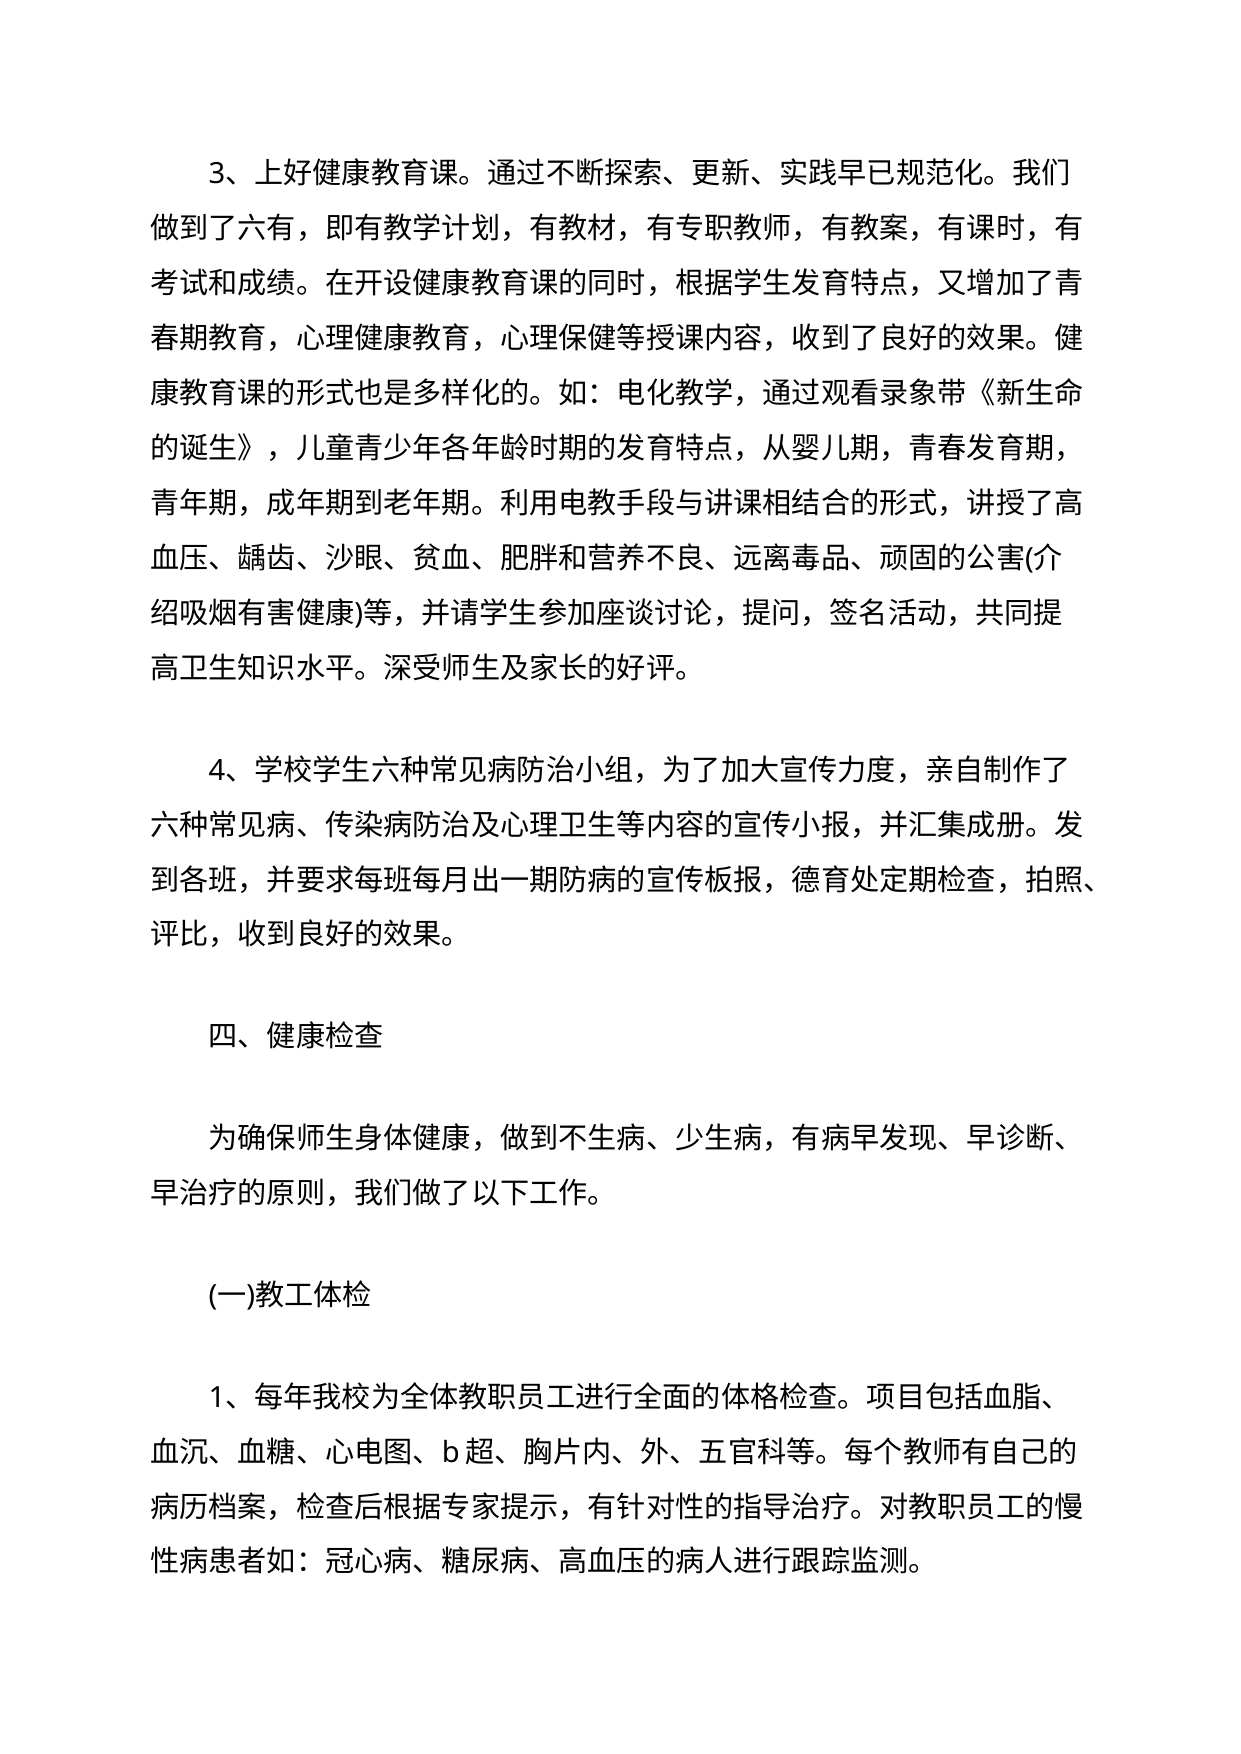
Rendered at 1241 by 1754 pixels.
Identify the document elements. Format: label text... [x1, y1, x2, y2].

text 1、每年我校为全体教职员工进行全面的体格检查。项目包括血脂、血沉、血糖、心电图、b超、胸片内、外、五官科等。每个教师有自己的病历档案，检查后根据专家提示，有针对性的指导治疗。对教职员工的慢性病患者如：冠心病、糖尿病、高血压的病人进行跟踪监测。 [150, 1373, 1090, 1580]
text (一)教工体检 [150, 1271, 1090, 1313]
text 4、学校学生六种常见病防治小组，为了加大宣传力度，亲自制作了六种常见病、传染病防治及心理卫生等内容的宣传小报，并汇集成册。发到各班，并要求每班每月出一期防病的宣传板报，德育处定期检查，拍照、评比，收到良好的效果。 [150, 746, 1090, 953]
text 为确保师生身体健康，做到不生病、少生病，有病早发现、早诊断、早治疗的原则，我们做了以下工作。 [150, 1114, 1090, 1212]
text 四、健康检查 [150, 1013, 1090, 1055]
text 3、上好健康教育课。通过不断探索、更新、实践早已规范化。我们做到了六有，即有教学计划，有教材，有专职教师，有教案，有课时，有考试和成绩。在开设健康教育课的同时，根据学生发育特点，又增加了青春期教育，心理健康教育，心理保健等授课内容，收到了良好的效果。健康教育课的形式也是多样化的。如：电化教学，通过观看录象带《新生命的诞生》，儿童青少年各年龄时期的发育特点，从婴儿期，青春发育期，青年期，成年期到老年期。利用电教手段与讲课相结合的形式，讲授了高血压、龋齿、沙眼、贫血、肥胖和营养不良、远离毒品、顽固的公害(介绍吸烟有害健康)等，并请学生参加座谈讨论，提问，签名活动，共同提高卫生知识水平。深受师生及家长的好评。 [150, 150, 1090, 687]
